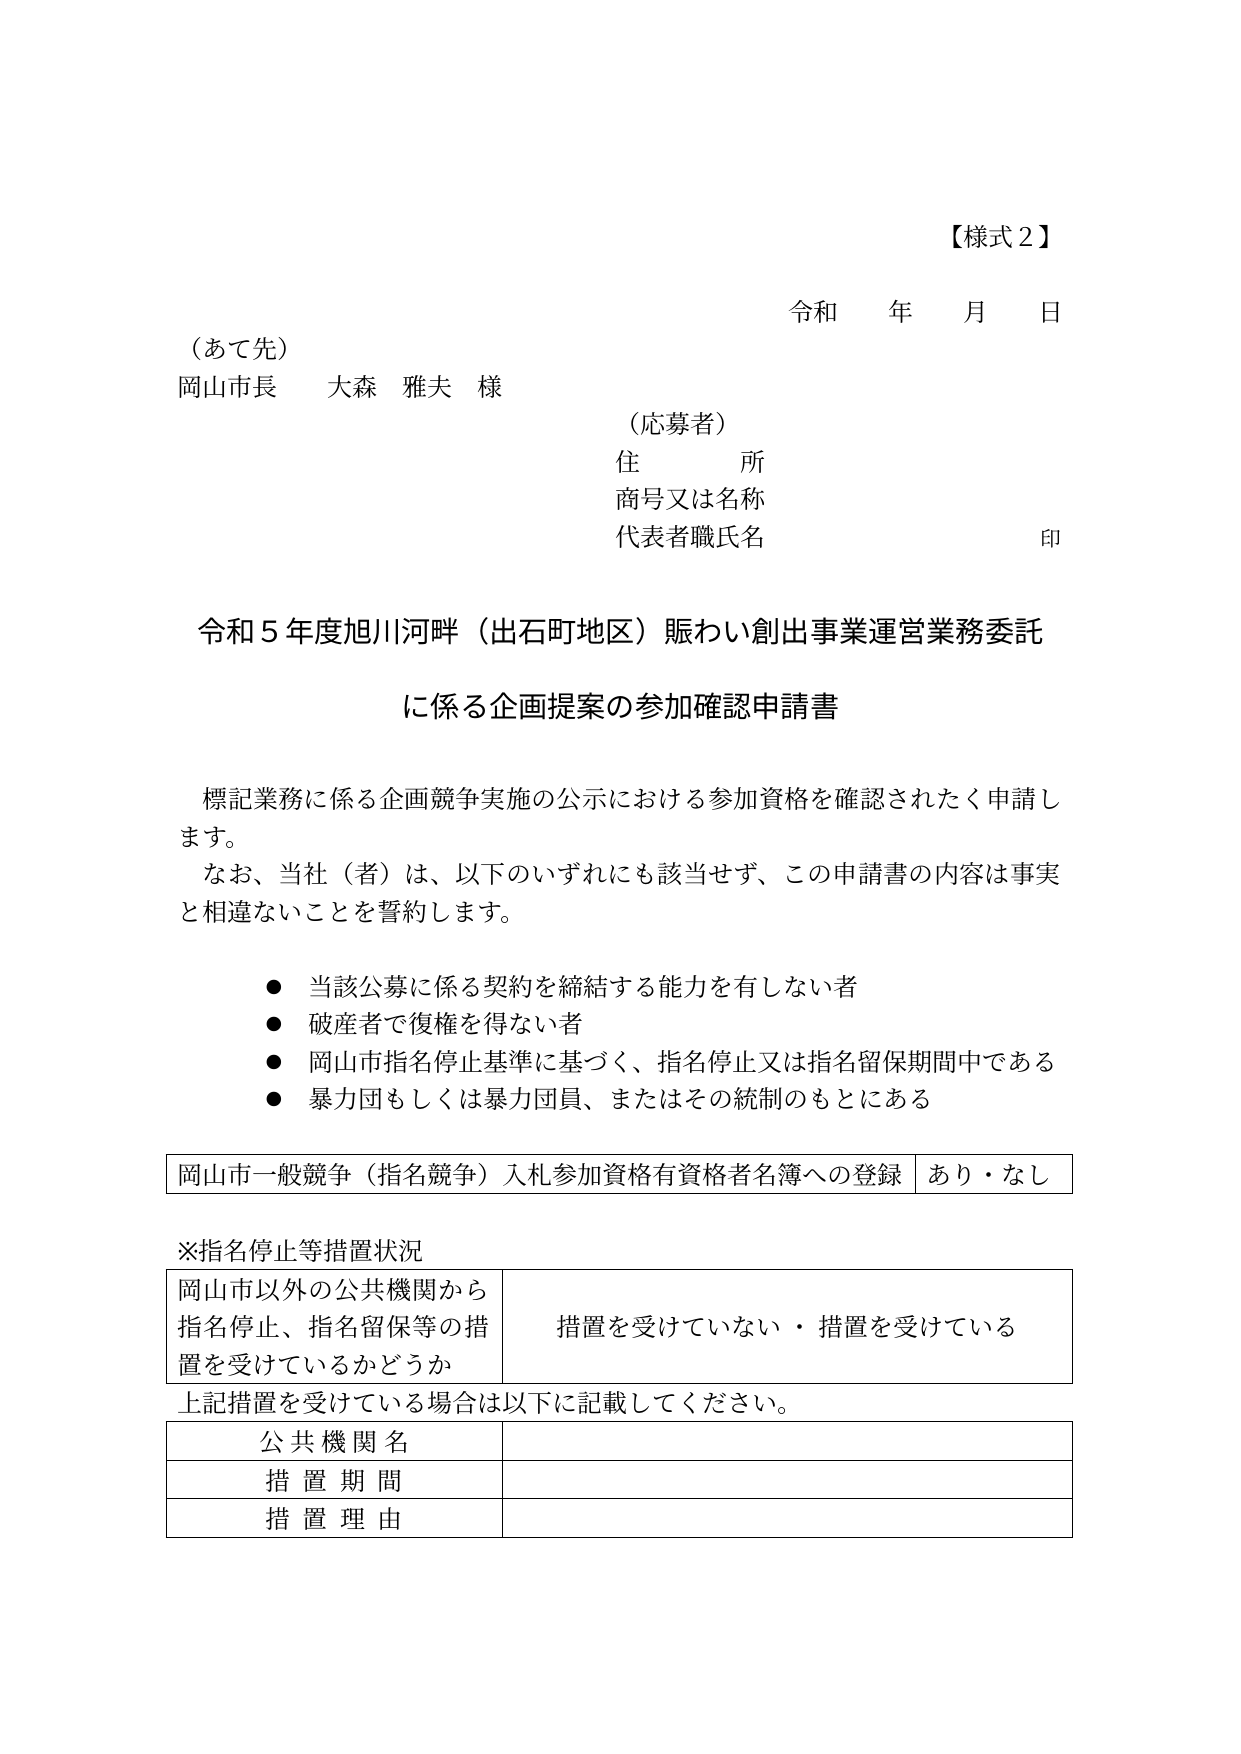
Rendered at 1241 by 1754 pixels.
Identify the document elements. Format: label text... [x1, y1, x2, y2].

table_cell [503, 1499, 1072, 1537]
text （応募者） [177, 404, 1063, 442]
text 令和５年度旭川河畔（出石町地区）賑わい創出事業運営業務委託 [177, 592, 1063, 667]
table_cell 措置理由 [167, 1499, 502, 1537]
text 商号又は名称 [177, 479, 1063, 517]
text なお、当社（者）は、以下のいずれにも該当せず、この申請書の内容は事実と相違ないことを誓約します。 [177, 854, 1063, 929]
text 上記措置を受けている場合は以下に記載してください。 [177, 1384, 1063, 1421]
table_header [503, 1422, 1072, 1459]
list 岡山市指名停止基準に基づく、指名停止又は指名留保期間中である [264, 1042, 1063, 1079]
text （あて先） [177, 329, 1063, 367]
list 破産者で復権を得ない者 [264, 1004, 1063, 1042]
text に係る企画提案の参加確認申請書 [177, 667, 1063, 742]
table_header 措置を受けていない ・ 措置を受けている [503, 1270, 1072, 1382]
text 令和 年 月 日 [177, 292, 1063, 329]
text 【様式２】 [177, 217, 1063, 254]
list 暴力団もしくは暴力団員、またはその統制のもとにある [264, 1079, 1063, 1117]
table_header 岡山市以外の公共機関から指名停止、指名留保等の措置を受けているかどうか [167, 1270, 502, 1382]
list 当該公募に係る契約を締結する能力を有しない者 [264, 967, 1063, 1004]
text ※指名停止等措置状況 [177, 1231, 1063, 1269]
text 岡山市長 大森 雅夫 様 [177, 367, 1063, 404]
table_cell 措置期間 [167, 1461, 502, 1498]
table_header あり・なし [916, 1155, 1072, 1193]
table_cell [503, 1461, 1072, 1498]
text 代表者職氏名 印 [177, 517, 1063, 554]
text 標記業務に係る企画競争実施の公示における参加資格を確認されたく申請します。 [177, 779, 1063, 854]
text 住 所 [177, 442, 1063, 479]
table_header 岡山市一般競争（指名競争）入札参加資格有資格者名簿への登録 [167, 1155, 915, 1193]
table_header 公共機関名 [167, 1422, 502, 1459]
